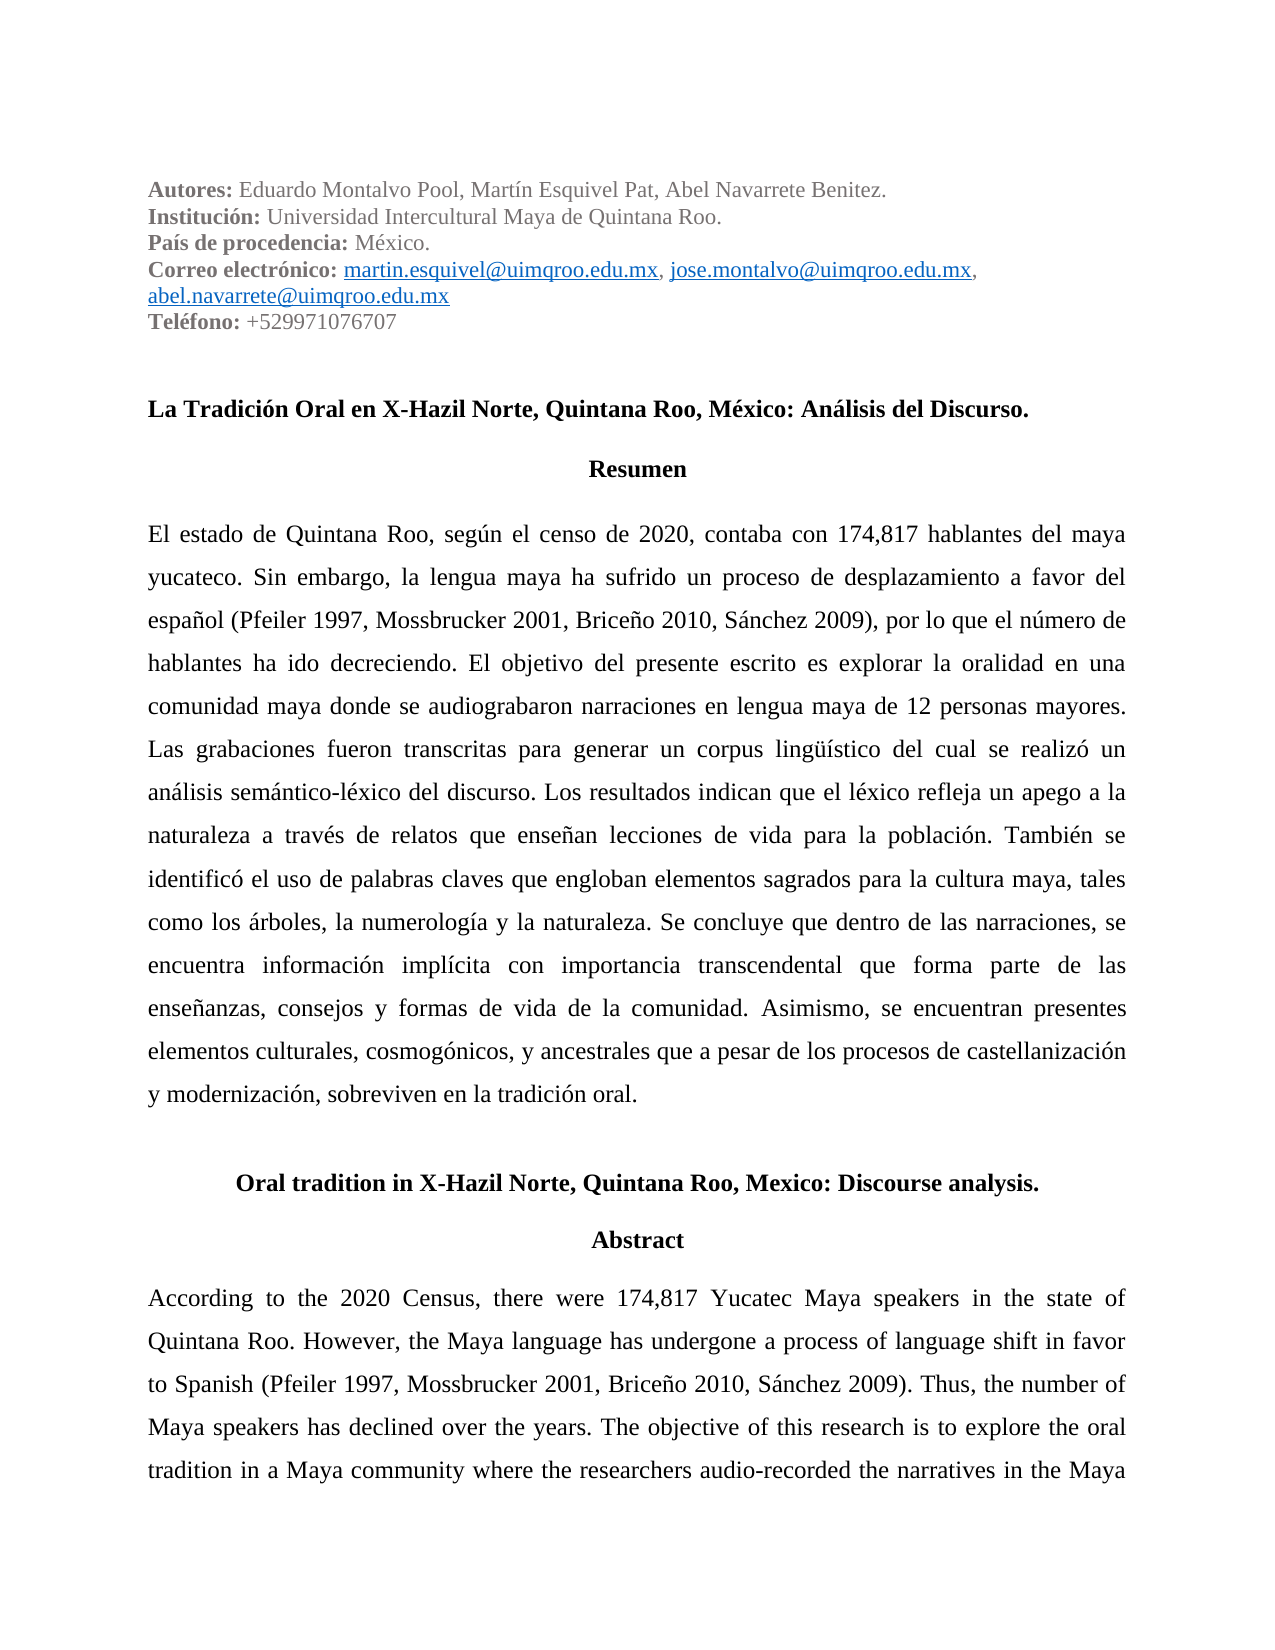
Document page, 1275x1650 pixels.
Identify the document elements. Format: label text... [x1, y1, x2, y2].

text Oral tradition in X-Hazil Norte, Quintana Roo, Mexico: Discourse analysis. [148, 1168, 1127, 1197]
text La Tradición Oral en X-Hazil Norte, Quintana Roo, México: Análisis del Discurso. [148, 394, 1127, 423]
text Autores: Eduardo Montalvo Pool, Martín Esquivel Pat, Abel Navarrete Benitez. Institución: Universidad Intercultural Maya de Quintana Roo. País de procedencia: México. Correo electrónico: martin.esquivel@uimqroo.edu.mx, jose.montalvo@uimqroo.edu.mx, abel.navarrete@uimqroo.edu.mx Teléfono: +529971076707 [148, 177, 1127, 363]
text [148, 1283, 1127, 1484]
text Resumen [148, 454, 1127, 483]
text Abstract [148, 1225, 1127, 1254]
text El estado de Quintana Roo, según el censo de 2020, contaba con 174,817 hablantes del maya yucateco. Sin embargo, la lengua maya ha sufrido un proceso de desplazamiento a favor del español (Pfeiler 1997, Mossbrucker 2001, Briceño 2010, Sánchez 2009), por lo que el número de hablantes ha ido decreciendo. El objetivo del presente escrito es explorar la oralidad en una comunidad maya donde se audiograbaron narraciones en lengua maya de 12 personas mayores. Las grabaciones fueron transcritas para generar un corpus lingüístico del cual se realizó un análisis semántico-léxico del discurso. Los resultados indican que el léxico refleja un apego a la naturaleza a través de relatos que enseñan lecciones de vida para la población. También se identificó el uso de palabras claves que engloban elementos sagrados para la cultura maya, tales como los árboles, la numerología y la naturaleza. Se concluye que dentro de las narraciones, se encuentra información implícita con importancia transcendental que forma parte de las enseñanzas, consejos y formas de vida de la comunidad. Asimismo, se encuentran presentes elementos culturales, cosmogónicos, y ancestrales que a pesar de los procesos de castellanización y modernización, sobreviven en la tradición oral. [148, 519, 1127, 1108]
